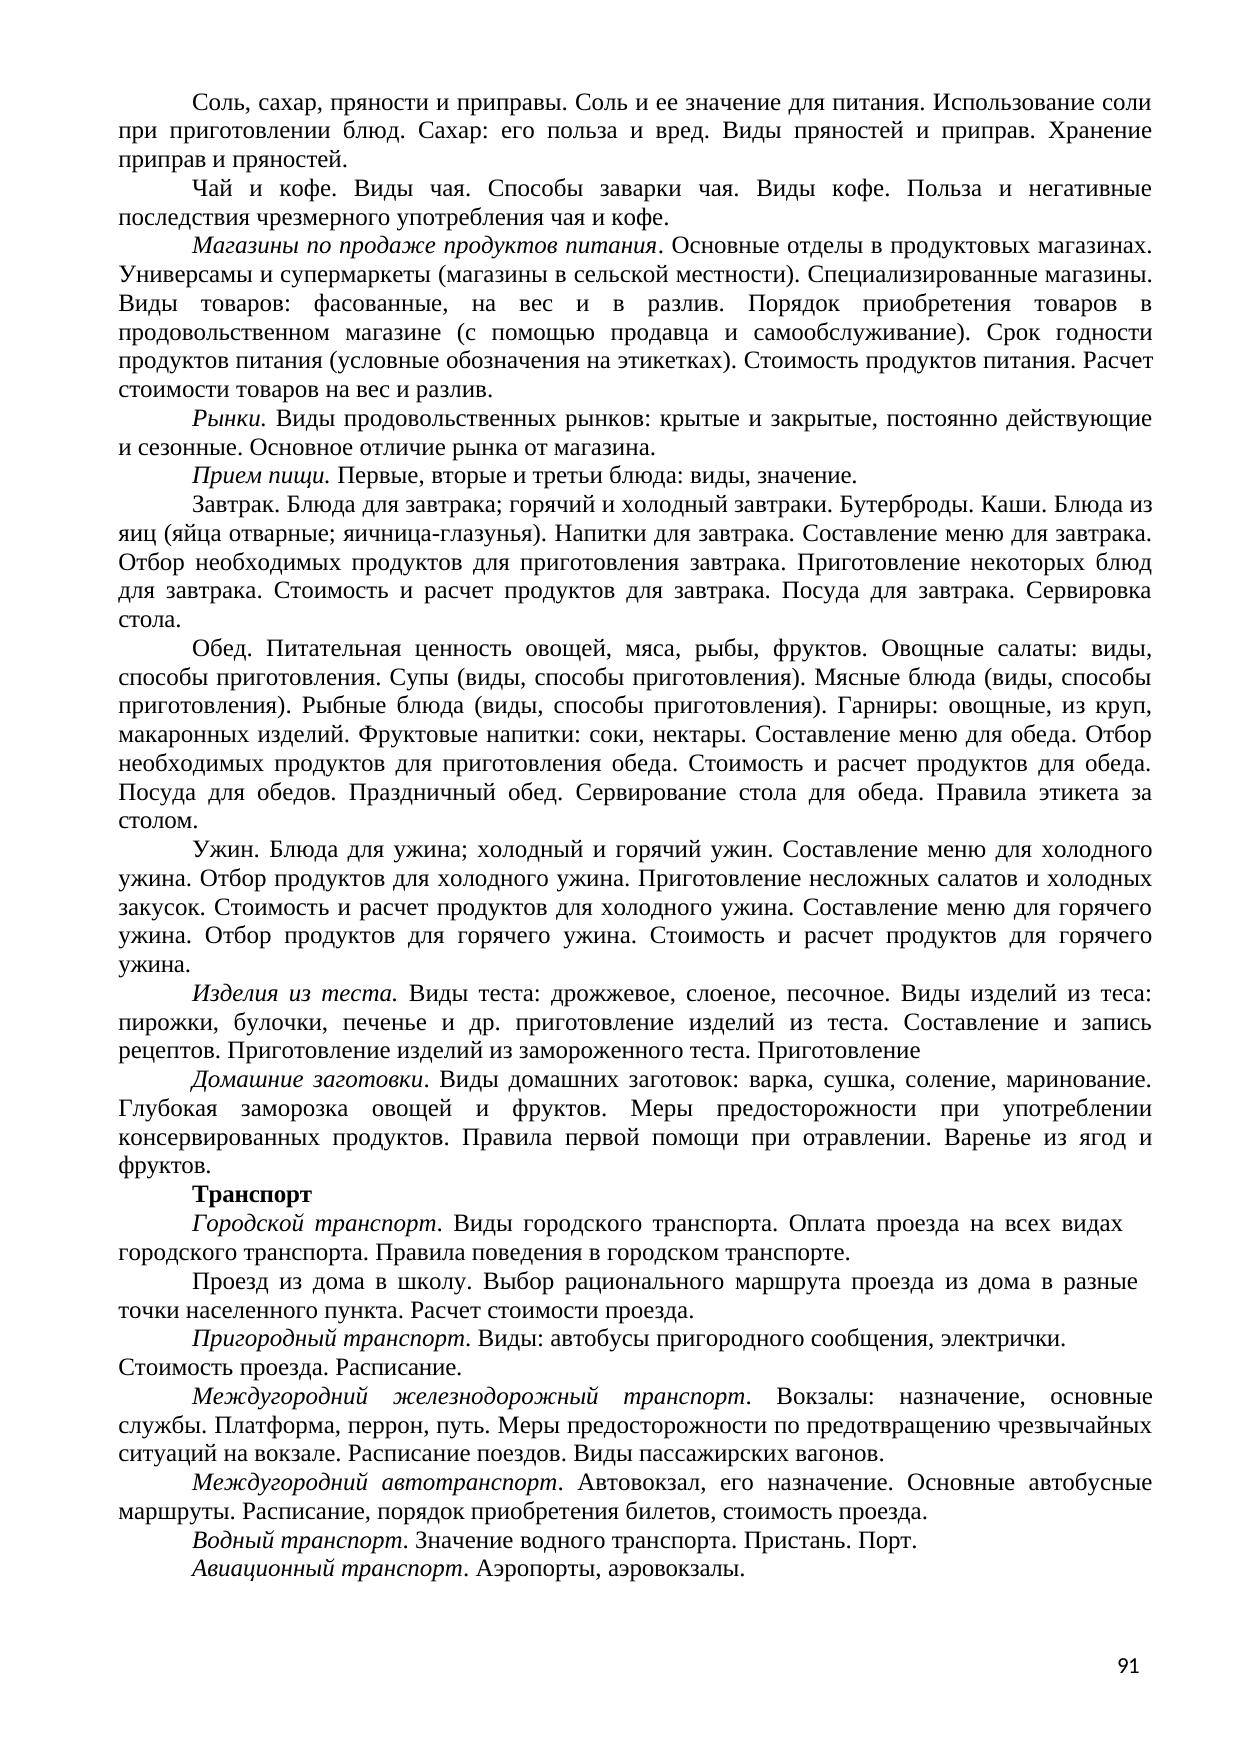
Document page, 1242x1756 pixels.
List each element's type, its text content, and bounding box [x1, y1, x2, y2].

text Завтрак. Блюда для завтрака; горячий и холодный завтраки. Бутерброды. Каши. Блюда из яиц (яйца отварные; яичница-глазунья). Напитки для завтрака. Составление меню для завтрака. Отбор необходимых продуктов для приготовления завтрака. Приготовление некоторых блюд для завтрака. Стоимость и расчет продуктов для завтрака. Посуда для завтрака. Сервировка стола. [118, 489, 1153, 633]
text Пригородный транспорт. Виды: автобусы пригородного сообщения, электрички. [192, 1323, 1239, 1352]
text Соль, сахар, пряности и приправы. Соль и ее значение для питания. Использование соли при приготовлении блюд. Сахар: его польза и вред. Виды пряностей и приправ. Хранение приправ и пряностей. [118, 87, 1153, 173]
text Стоимость проезда. Расписание. [118, 1352, 1239, 1381]
text Проезд из дома в школу. Выбор рационального маршрута проезда из дома в разные точки населенного пункта. Расчет стоимости проезда. [118, 1266, 1153, 1323]
text Междугородний железнодорожный транспорт. Вокзалы: назначение, основные службы. Платформа, перрон, путь. Меры предосторожности по предотвращению чрезвычайных ситуаций на вокзале. Расписание поездов. Виды пассажирских вагонов. [118, 1381, 1153, 1467]
text Изделия из теста. Виды теста: дрожжевое, слоеное, песочное. Виды изделий из теса: пирожки, булочки, печенье и др. приготовление изделий из теста. Составление и запись рецептов. Приготовление изделий из замороженного теста. Приготовление [118, 978, 1153, 1064]
text Авиационный транспорт. Аэропорты, аэровокзалы. [192, 1553, 1239, 1582]
text Обед. Питательная ценность овощей, мяса, рыбы, фруктов. Овощные салаты: виды, способы приготовления. Супы (виды, способы приготовления). Мясные блюда (виды, способы приготовления). Рыбные блюда (виды, способы приготовления). Гарниры: овощные, из круп, макаронных изделий. Фруктовые напитки: соки, нектары. Составление меню для обеда. Отбор необходимых продуктов для приготовления обеда. Стоимость и расчет продуктов для обеда. Посуда для обедов. Праздничный обед. Сервирование стола для обеда. Правила этикета за столом. [118, 633, 1153, 834]
text Междугородний автотранспорт. Автовокзал, его назначение. Основные автобусные маршруты. Расписание, порядок приобретения билетов, стоимость проезда. [118, 1467, 1153, 1525]
text Магазины по продаже продуктов питания. Основные отделы в продуктовых магазинах. Универсамы и супермаркеты (магазины в сельской местности). Специализированные магазины. Виды товаров: фасованные, на вес и в разлив. Порядок приобретения товаров в продовольственном магазине (с помощью продавца и самообслуживание). Срок годности продуктов питания (условные обозначения на этикетках). Стоимость продуктов питания. Расчет стоимости товаров на вес и разлив. [118, 230, 1153, 403]
text Прием пищи. Первые, вторые и третьи блюда: виды, значение. [192, 460, 1239, 489]
subtitle Транспорт [192, 1180, 1239, 1208]
text Ужин. Блюда для ужина; холодный и горячий ужин. Составление меню для холодного ужина. Отбор продуктов для холодного ужина. Приготовление несложных салатов и холодных закусок. Стоимость и расчет продуктов для холодного ужина. Составление меню для горячего ужина. Отбор продуктов для горячего ужина. Стоимость и расчет продуктов для горячего ужина. [118, 834, 1153, 978]
text Домашние заготовки. Виды домашних заготовок: варка, сушка, соление, маринование. Глубокая заморозка овощей и фруктов. Меры предосторожности при употреблении консервированных продуктов. Правила первой помощи при отравлении. Варенье из ягод и фруктов. [118, 1064, 1153, 1179]
text Чай и кофе. Виды чая. Способы заварки чая. Виды кофе. Польза и негативные последствия чрезмерного употребления чая и кофе. [118, 173, 1153, 230]
text Водный транспорт. Значение водного транспорта. Пристань. Порт. [192, 1525, 1239, 1553]
text Городской транспорт. Виды городского транспорта. Оплата проезда на всех видах городского транспорта. Правила поведения в городском транспорте. [118, 1208, 1153, 1266]
text Рынки. Виды продовольственных рынков: крытые и закрытые, постоянно действующие и сезонные. Основное отличие рынка от магазина. [118, 403, 1153, 460]
